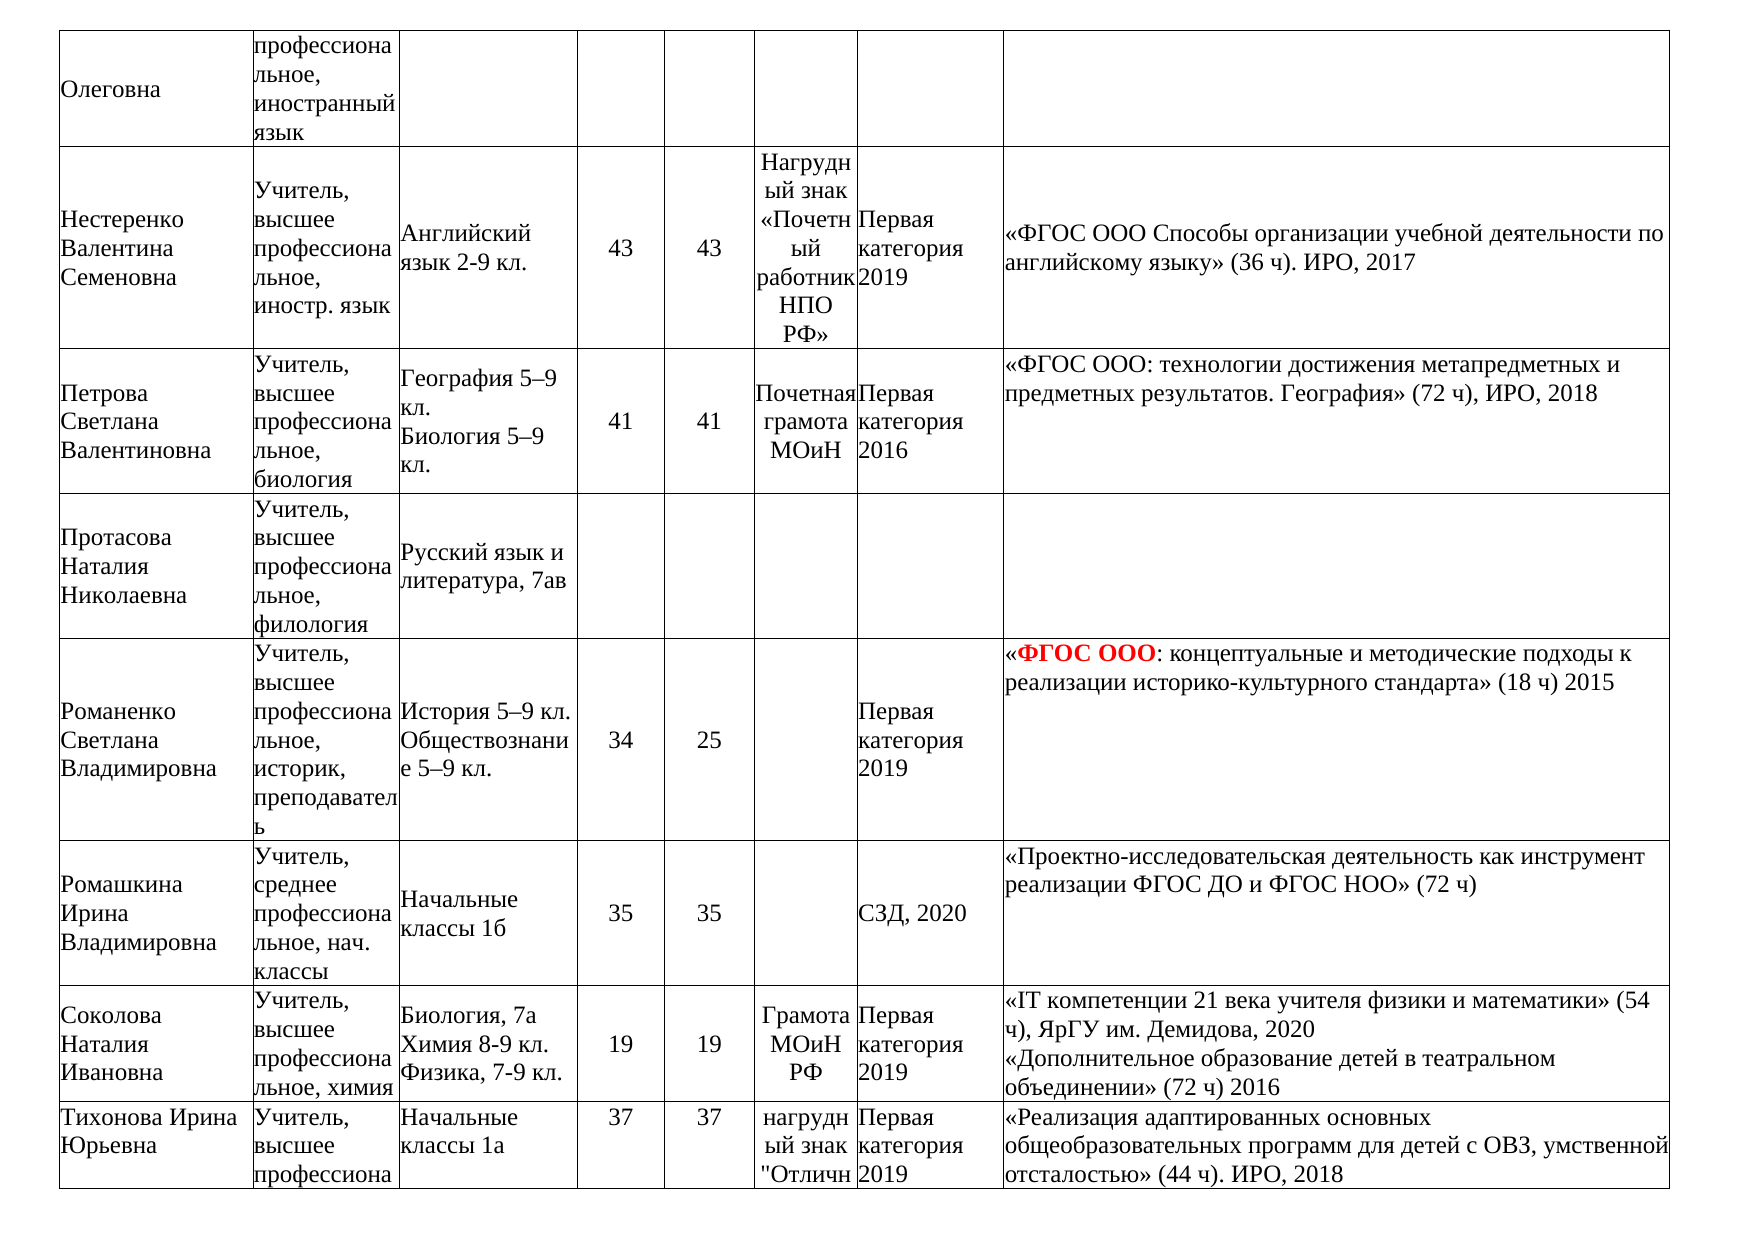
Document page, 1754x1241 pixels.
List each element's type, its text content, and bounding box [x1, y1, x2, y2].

table_cell Романенко Светлана Владимировна [60, 639, 253, 840]
table_cell Первая категория 2016 [858, 349, 1003, 493]
table_cell 19 [578, 986, 664, 1101]
table_cell [755, 639, 857, 840]
table_cell «IT компетенции 21 века учителя физики и математики» (54 ч), ЯрГУ им. Демидова, 2020 «Дополнительное образование детей в театральном объединении» (72 ч) 2016 [1004, 986, 1669, 1101]
table_cell 41 [578, 349, 664, 493]
table_cell «ФГОС ООО: технологии достижения метапредметных и предметных результатов. География» (72 ч), ИРО, 2018 [1004, 349, 1669, 493]
table_cell Учитель, высшее профессиональное, химия [254, 986, 399, 1101]
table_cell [400, 31, 577, 146]
table_cell Английский язык 2-9 кл. [400, 147, 577, 348]
table_cell 25 [665, 639, 754, 840]
table_cell [858, 31, 1003, 146]
table_cell [665, 31, 754, 146]
table_cell География 5–9 кл. Биология 5–9 кл. [400, 349, 577, 493]
table_cell Первая категория 2019 [858, 147, 1003, 348]
table_cell [858, 494, 1003, 637]
table_cell 35 [665, 841, 754, 984]
table_cell Протасова Наталия Николаевна [60, 494, 253, 637]
table_cell «Проектно-исследовательская деятельность как инструмент реализации ФГОС ДО и ФГОС НОО» (72 ч) [1004, 841, 1669, 984]
table_cell Первая категория 2019 [858, 986, 1003, 1101]
table_cell Нагрудный знак «Почетный работник НПО РФ» [755, 147, 857, 348]
table_cell Первая категория 2019 [858, 639, 1003, 840]
table_cell [578, 31, 664, 146]
table_cell 34 [578, 639, 664, 840]
table_cell [755, 841, 857, 984]
table_cell 19 [665, 986, 754, 1101]
table_cell Биология, 7а Химия 8-9 кл. Физика, 7-9 кл. [400, 986, 577, 1101]
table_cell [755, 1102, 857, 1188]
table_cell [755, 494, 857, 637]
table_cell 35 [578, 841, 664, 984]
table_cell Начальные классы 1б [400, 841, 577, 984]
table_cell [578, 494, 664, 637]
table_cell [254, 1102, 399, 1188]
table_cell [755, 31, 857, 146]
table_cell Начальные классы 1а [400, 1102, 577, 1188]
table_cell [1004, 1102, 1669, 1188]
table_cell История 5–9 кл. Обществознание 5–9 кл. [400, 639, 577, 840]
table_cell «ФГОС ООО Способы организации учебной деятельности по английскому языку» (36 ч). ИРО, 2017 [1004, 147, 1669, 348]
table_cell Русский язык и литература, 7ав [400, 494, 577, 637]
table_cell Грамота МОиН РФ [755, 986, 857, 1101]
table_cell Ромашкина Ирина Владимировна [60, 841, 253, 984]
table_cell 41 [665, 349, 754, 493]
table_cell «ФГОС ООО: концептуальные и методические подходы к реализации историко-культурного стандарта» (18 ч) 2015 [1004, 639, 1669, 840]
table_cell Учитель, высшее профессиональное, иностр. язык [254, 147, 399, 348]
table_cell Учитель, высшее профессиональное, историк, преподаватель [254, 639, 399, 840]
table_cell [665, 494, 754, 637]
table_cell Учитель, среднее профессиональное, нач. классы [254, 841, 399, 984]
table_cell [60, 31, 253, 146]
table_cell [60, 1102, 253, 1188]
table_cell Нестеренко Валентина Семеновна [60, 147, 253, 348]
table_cell Учитель, высшее профессиональное, филология [254, 494, 399, 637]
table_cell 43 [578, 147, 664, 348]
table_cell 37 [665, 1102, 754, 1188]
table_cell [254, 31, 399, 146]
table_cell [858, 1102, 1003, 1188]
table_cell Соколова Наталия Ивановна [60, 986, 253, 1101]
table_cell Почетная грамота МОиН [755, 349, 857, 493]
table_cell [1004, 31, 1669, 146]
table_cell Петрова Светлана Валентиновна [60, 349, 253, 493]
table_cell СЗД, 2020 [858, 841, 1003, 984]
table_cell Учитель, высшее профессиональное, биология [254, 349, 399, 493]
table_cell [1004, 494, 1669, 637]
table_cell 43 [665, 147, 754, 348]
table_cell 37 [578, 1102, 664, 1188]
